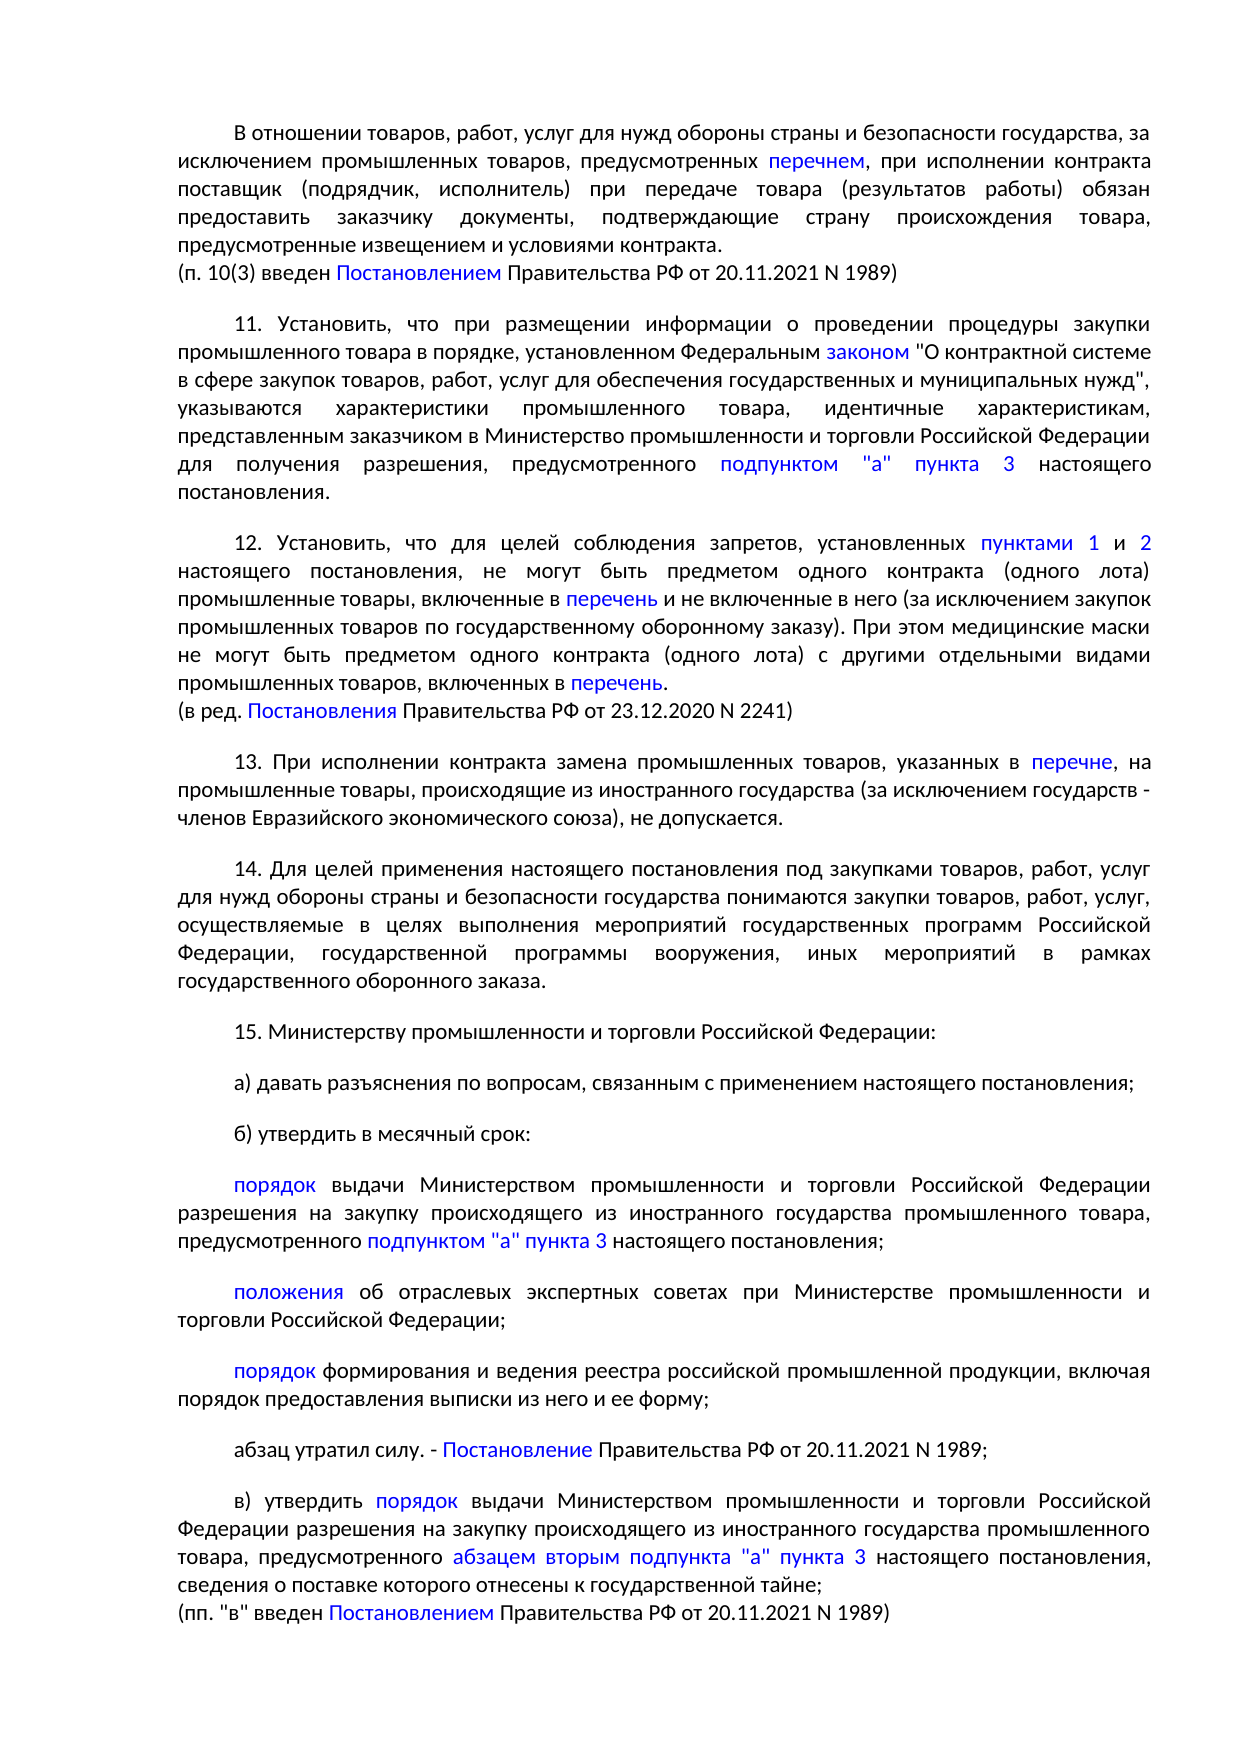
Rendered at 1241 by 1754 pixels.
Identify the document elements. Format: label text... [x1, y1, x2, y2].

text (пп. "в" введен Постановлением Правительства РФ от 20.11.2021 N 1989) [177, 1598, 1152, 1626]
text а) давать разъяснения по вопросам, связанным с применением настоящего постановления; [177, 1068, 1152, 1096]
text 12. Установить, что для целей соблюдения запретов, установленных пунктами 1 и 2 настоящего постановления, не могут быть предметом одного контракта (одного лота) промышленные товары, включенные в перечень и не включенные в него (за исключением закупок промышленных товаров по государственному оборонному заказу). При этом медицинские маски не могут быть предметом одного контракта (одного лота) с другими отдельными видами промышленных товаров, включенных в перечень. [177, 528, 1152, 696]
text (в ред. Постановления Правительства РФ от 23.12.2020 N 2241) [177, 696, 1152, 724]
text порядок формирования и ведения реестра российской промышленной продукции, включая порядок предоставления выписки из него и ее форму; [177, 1356, 1152, 1412]
text В отношении товаров, работ, услуг для нужд обороны страны и безопасности государства, за исключением промышленных товаров, предусмотренных перечнем, при исполнении контракта поставщик (подрядчик, исполнитель) при передаче товара (результатов работы) обязан предоставить заказчику документы, подтверждающие страну происхождения товара, предусмотренные извещением и условиями контракта. [177, 118, 1152, 258]
text абзац утратил силу. - Постановление Правительства РФ от 20.11.2021 N 1989; [177, 1435, 1152, 1463]
text 14. Для целей применения настоящего постановления под закупками товаров, работ, услуг для нужд обороны страны и безопасности государства понимаются закупки товаров, работ, услуг, осуществляемые в целях выполнения мероприятий государственных программ Российской Федерации, государственной программы вооружения, иных мероприятий в рамках государственного оборонного заказа. [177, 854, 1152, 994]
text положения об отраслевых экспертных советах при Министерстве промышленности и торговли Российской Федерации; [177, 1277, 1152, 1333]
text 15. Министерству промышленности и торговли Российской Федерации: [177, 1017, 1152, 1045]
text 11. Установить, что при размещении информации о проведении процедуры закупки промышленного товара в порядке, установленном Федеральным законом "О контрактной системе в сфере закупок товаров, работ, услуг для обеспечения государственных и муниципальных нужд", указываются характеристики промышленного товара, идентичные характеристикам, представленным заказчиком в Министерство промышленности и торговли Российской Федерации для получения разрешения, предусмотренного подпунктом "а" пункта 3 настоящего постановления. [177, 309, 1152, 505]
text в) утвердить порядок выдачи Министерством промышленности и торговли Российской Федерации разрешения на закупку происходящего из иностранного государства промышленного товара, предусмотренного абзацем вторым подпункта "а" пункта 3 настоящего постановления, сведения о поставке которого отнесены к государственной тайне; [177, 1486, 1152, 1598]
text б) утвердить в месячный срок: [177, 1119, 1152, 1147]
text 13. При исполнении контракта замена промышленных товаров, указанных в перечне, на промышленные товары, происходящие из иностранного государства (за исключением государств - членов Евразийского экономического союза), не допускается. [177, 747, 1152, 831]
text (п. 10(3) введен Постановлением Правительства РФ от 20.11.2021 N 1989) [177, 258, 1152, 286]
text порядок выдачи Министерством промышленности и торговли Российской Федерации разрешения на закупку происходящего из иностранного государства промышленного товара, предусмотренного подпунктом "а" пункта 3 настоящего постановления; [177, 1170, 1152, 1254]
